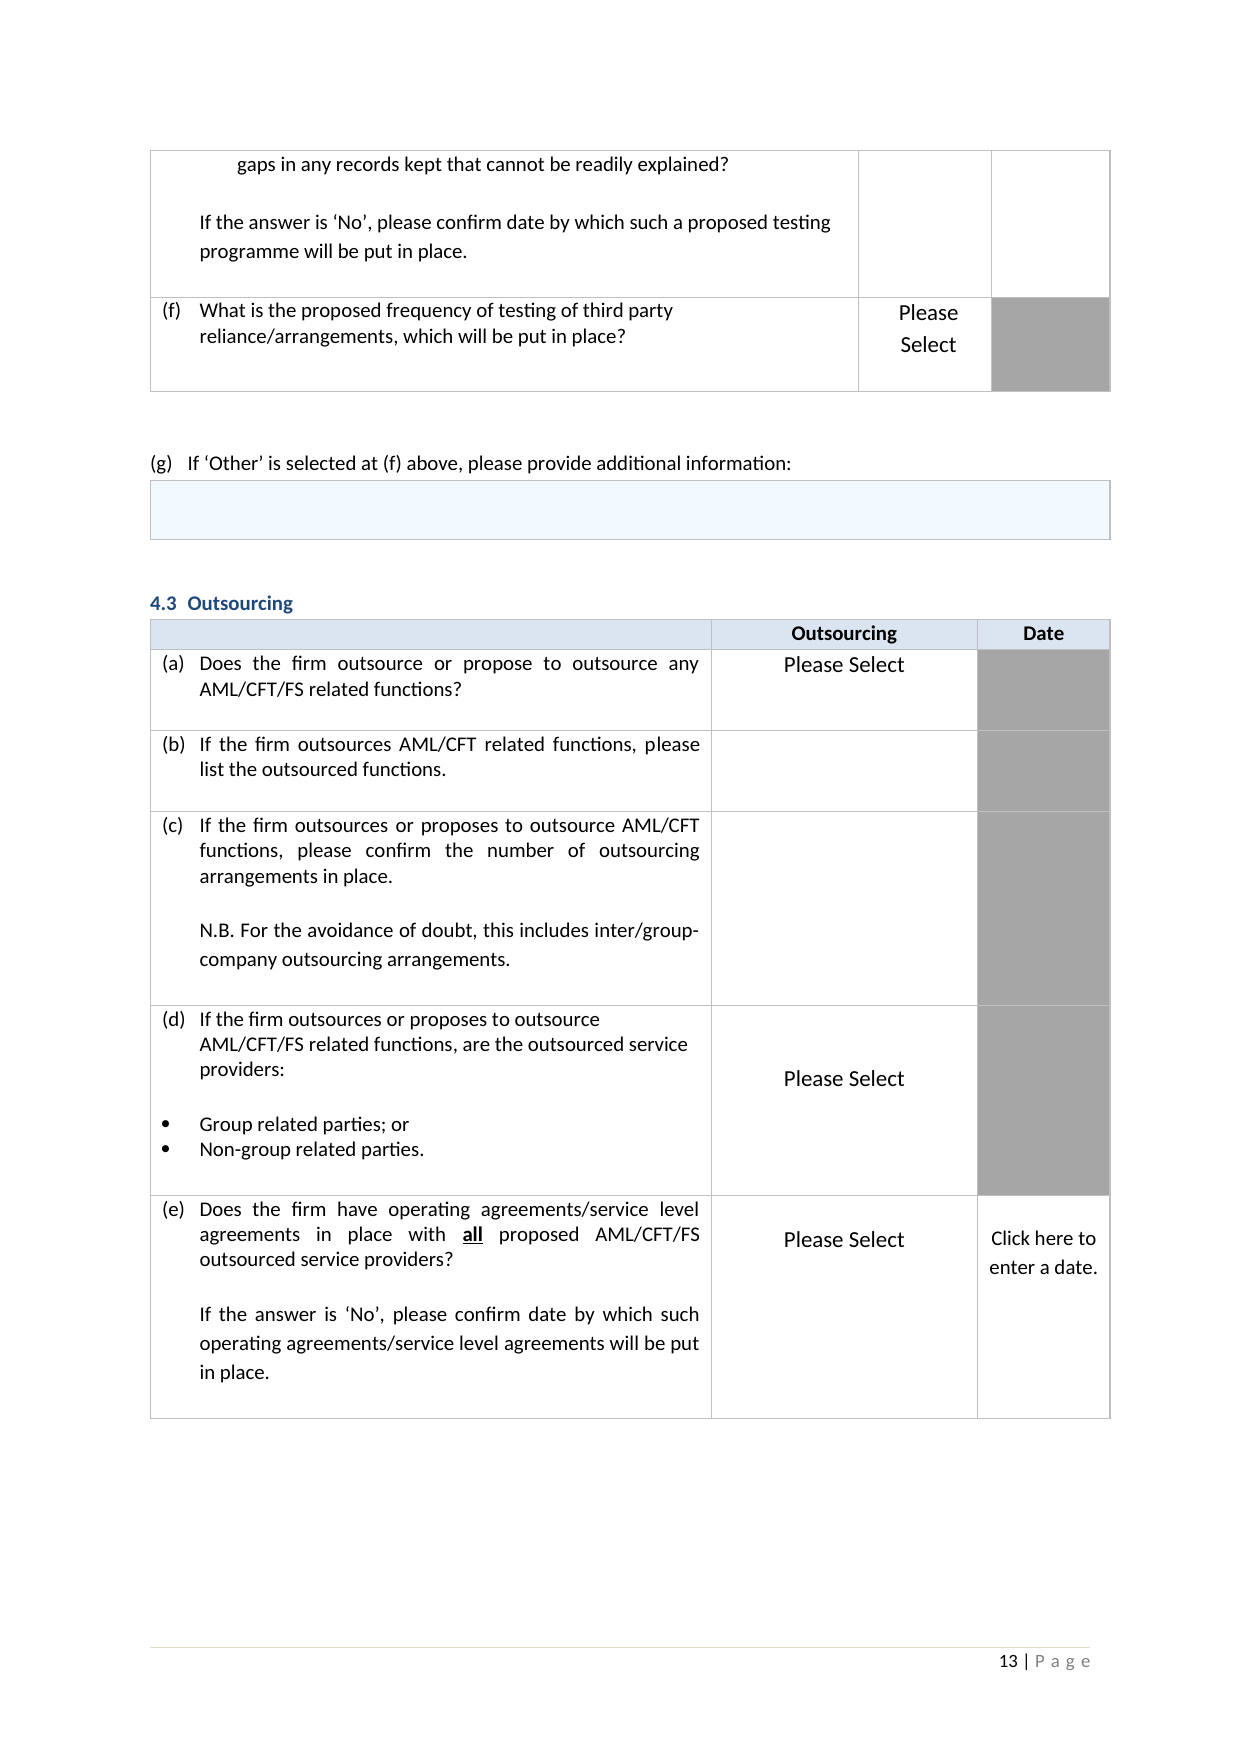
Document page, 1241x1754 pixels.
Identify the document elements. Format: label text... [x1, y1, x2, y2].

table_cell [978, 812, 1109, 1005]
table_cell [992, 151, 1109, 297]
table_cell Does the firm outsource or propose to outsource any AML/CFT/FS related functions? [151, 650, 711, 730]
table_cell [978, 1006, 1109, 1195]
table_header [151, 620, 711, 649]
table_header Outsourcing [712, 620, 977, 649]
table_cell If the firm outsources or proposes to outsource AML/CFT/FS related functions, are the outsourced service providers: Group related parties; or Non-group related parties. [151, 1006, 711, 1195]
list Outsourcing [150, 590, 1090, 615]
table_cell What is the proposed frequency of testing of third party reliance/arrangements, which will be put in place? [151, 298, 858, 391]
table_cell [992, 298, 1109, 391]
table_cell [712, 1006, 977, 1195]
table_cell Does the firm have operating agreements/service level agreements in place with all proposed AML/CFT/FS outsourced service providers? If the answer is ‘No’, please confirm date by which such operating agreements/service level agreements will be put in place. [151, 1196, 711, 1418]
table_header [151, 481, 1109, 539]
table_cell [712, 650, 977, 730]
table_cell If the firm outsources AML/CFT related functions, please list the outsourced functions. [151, 731, 711, 811]
list If ‘Other’ is selected at (f) above, please provide additional information: [150, 450, 1090, 476]
table_cell [978, 731, 1109, 811]
table_header Date [978, 620, 1109, 649]
table_cell [859, 298, 991, 391]
table_cell [859, 151, 991, 297]
table_cell [978, 1196, 1109, 1418]
table_cell [978, 650, 1109, 730]
table_cell [712, 812, 977, 1005]
table_cell [712, 1196, 977, 1418]
table_cell If the firm outsources or proposes to outsource AML/CFT functions, please confirm the number of outsourcing arrangements in place. N.B. For the avoidance of doubt, this includes inter/group-company outsourcing arrangements. [151, 812, 711, 1005]
table_cell [712, 731, 977, 811]
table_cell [151, 151, 858, 297]
